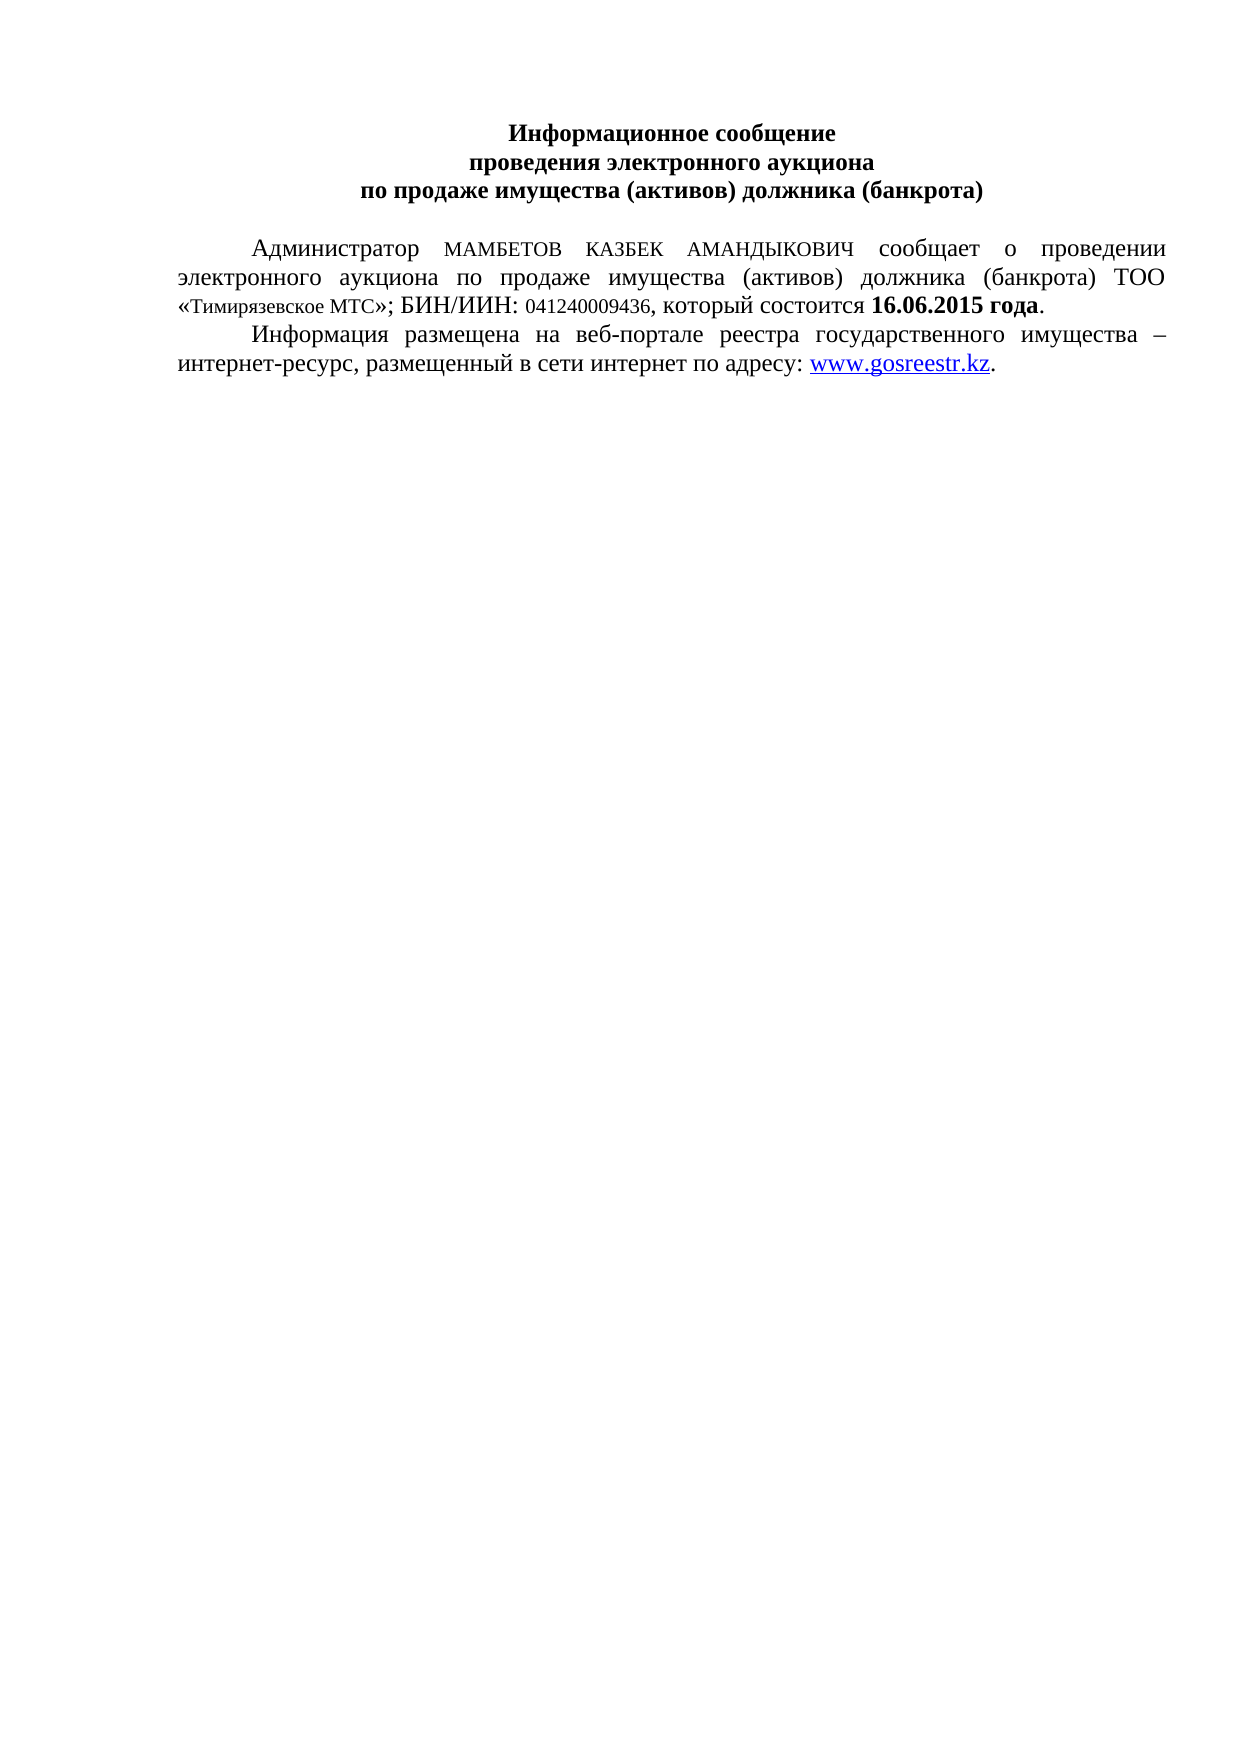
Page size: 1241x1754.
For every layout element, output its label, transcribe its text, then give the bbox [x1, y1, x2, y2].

text проведения электронного аукциона [177, 147, 1167, 176]
text Информация размещена на веб-портале реестра государственного имущества – интернет-ресурс, размещенный в сети интернет по адресу: www.gosreestr.kz. [177, 319, 1167, 377]
text по продаже имущества (активов) должника (банкрота) [177, 176, 1167, 204]
text Информационное сообщение [177, 118, 1167, 147]
text Администратор МАМБЕТОВ КАЗБЕК АМАНДЫКОВИЧ сообщает о проведении электронного аукциона по продаже имущества (активов) должника (банкрота) ТОО «Тимирязевское МТС»; БИН/ИИН: 041240009436, который состоится 16.06.2015 года. [177, 233, 1167, 319]
